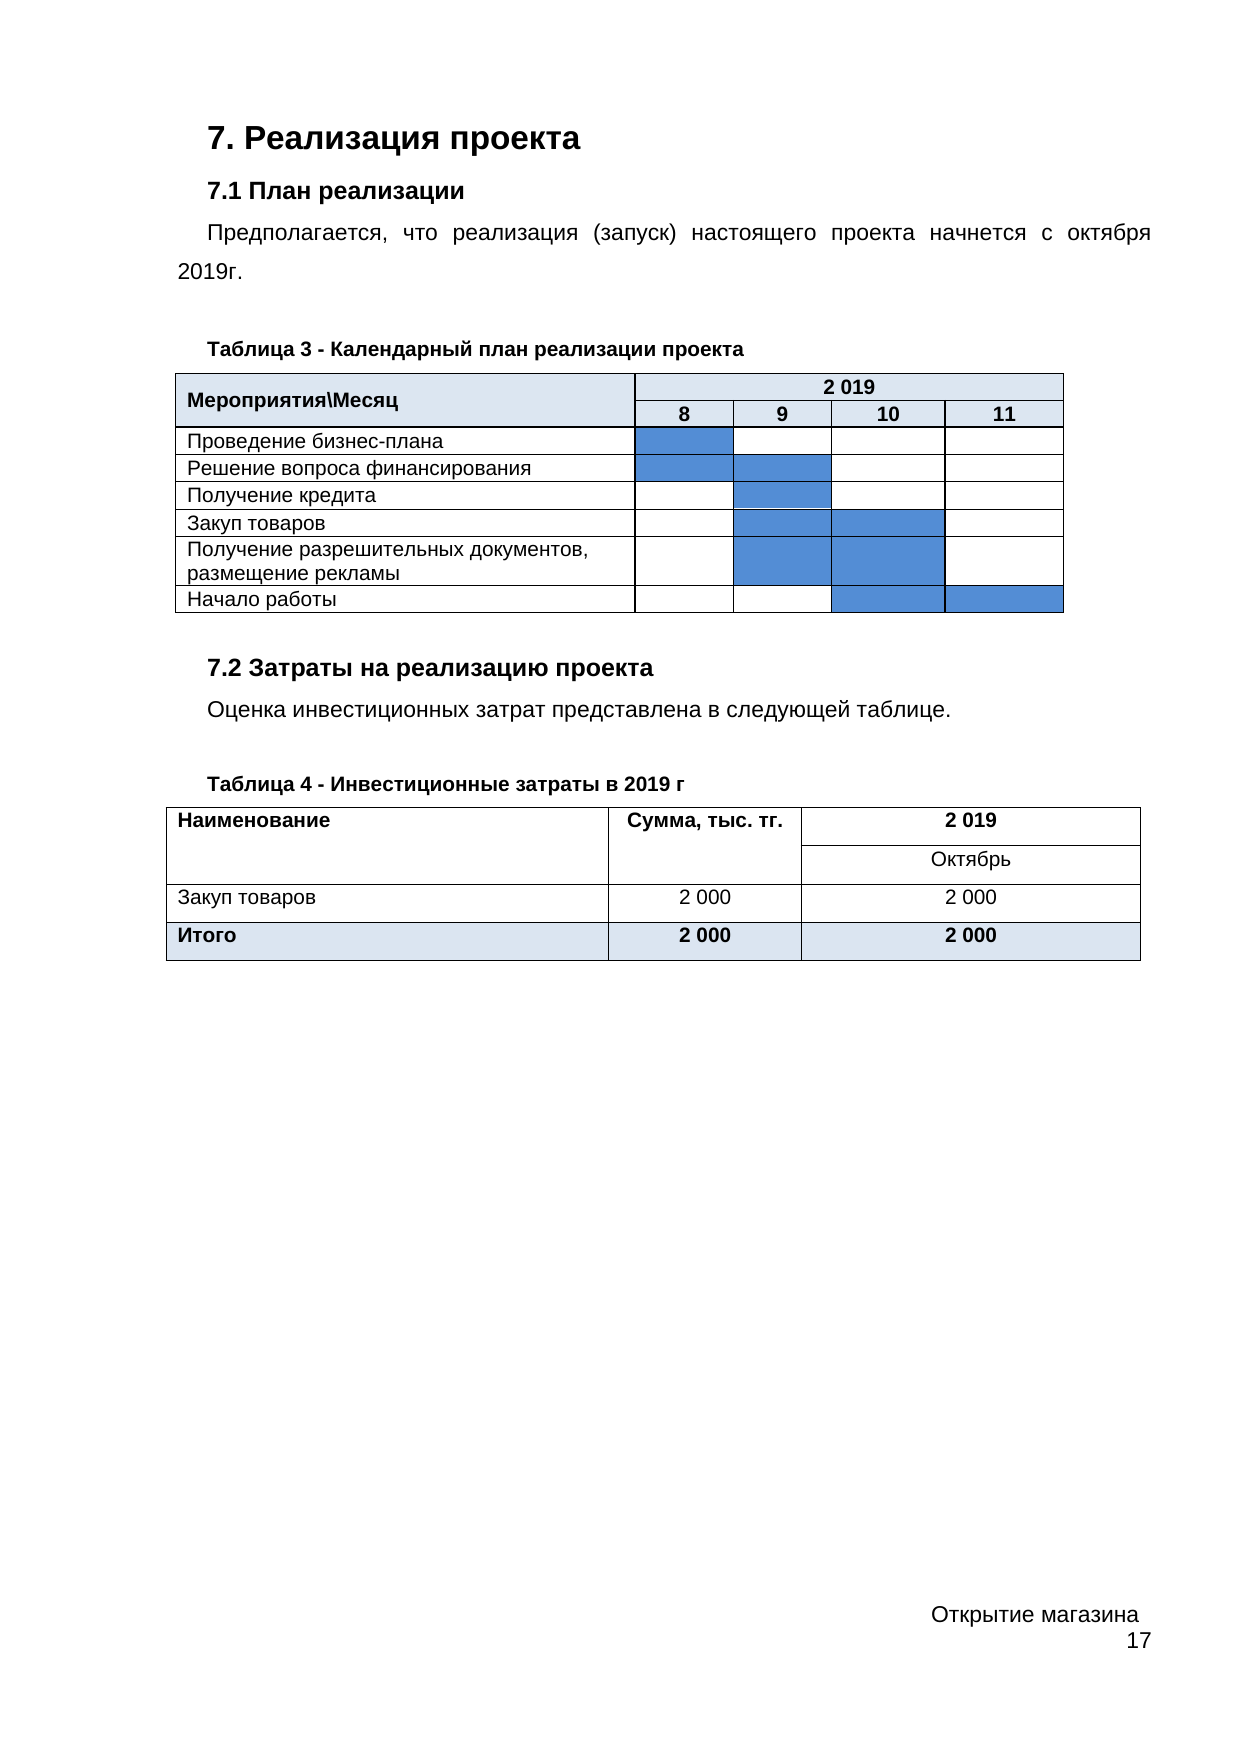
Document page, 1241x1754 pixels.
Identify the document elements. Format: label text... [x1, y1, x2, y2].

table_cell [636, 482, 733, 508]
table_cell Итого [167, 923, 608, 960]
table_cell 9 [734, 401, 831, 426]
text Предполагается, что реализация (запуск) настоящего проекта начнется с октября 2019г. [177, 219, 1152, 285]
table_cell [832, 428, 944, 454]
table_cell Закуп товаров [176, 510, 634, 536]
table_cell [636, 455, 733, 481]
table_cell [734, 455, 831, 481]
table_cell [636, 537, 733, 585]
table_cell 11 [946, 401, 1063, 426]
table_cell Получение разрешительных документов, размещение рекламы [176, 537, 634, 585]
table_header Мероприятия\Месяц [176, 374, 634, 426]
table_cell 2 000 [802, 923, 1140, 960]
table_header Сумма, тыс. тг. [609, 808, 801, 883]
table_cell [734, 428, 831, 454]
table_cell Закуп товаров [167, 885, 608, 922]
table_cell [946, 586, 1063, 612]
table_cell [832, 510, 944, 536]
table_cell 2 000 [609, 923, 801, 960]
table_cell Октябрь [802, 846, 1140, 883]
table_cell [946, 455, 1063, 481]
subtitle 7.1 План реализации [177, 176, 1152, 204]
text Таблица 4 - Инвестиционные затраты в 2019 г [177, 771, 1152, 795]
table_cell [636, 510, 733, 536]
text Оценка инвестиционных затрат представлена в следующей таблице. [177, 696, 1152, 722]
table_cell [734, 510, 831, 536]
table_cell [946, 482, 1063, 508]
table_cell Получение кредита [176, 482, 634, 508]
table_cell [946, 537, 1063, 585]
table_cell Проведение бизнес-плана [176, 428, 634, 454]
table_cell Решение вопроса финансирования [176, 455, 634, 481]
table_cell 8 [636, 401, 733, 426]
table_cell 10 [832, 401, 944, 426]
table_cell [734, 537, 831, 585]
table_cell [832, 537, 944, 585]
table_cell [832, 586, 944, 612]
subtitle 7.2 Затраты на реализацию проекта [177, 653, 1152, 682]
text Таблица 3 - Календарный план реализации проекта [177, 337, 1152, 361]
table_cell [636, 586, 733, 612]
table_cell Начало работы [176, 586, 634, 612]
table_cell [734, 586, 831, 612]
table_cell [946, 510, 1063, 536]
table_cell [734, 482, 831, 508]
table_header 2 019 [636, 374, 1063, 400]
table_header Наименование [167, 808, 608, 883]
subtitle 7. Реализация проекта [177, 118, 1152, 157]
table_header 2 019 [802, 808, 1140, 845]
table_cell [832, 482, 944, 508]
table_cell 2 000 [802, 885, 1140, 922]
table_cell [946, 428, 1063, 454]
table_cell [832, 455, 944, 481]
table_cell [636, 428, 733, 454]
table_cell 2 000 [609, 885, 801, 922]
